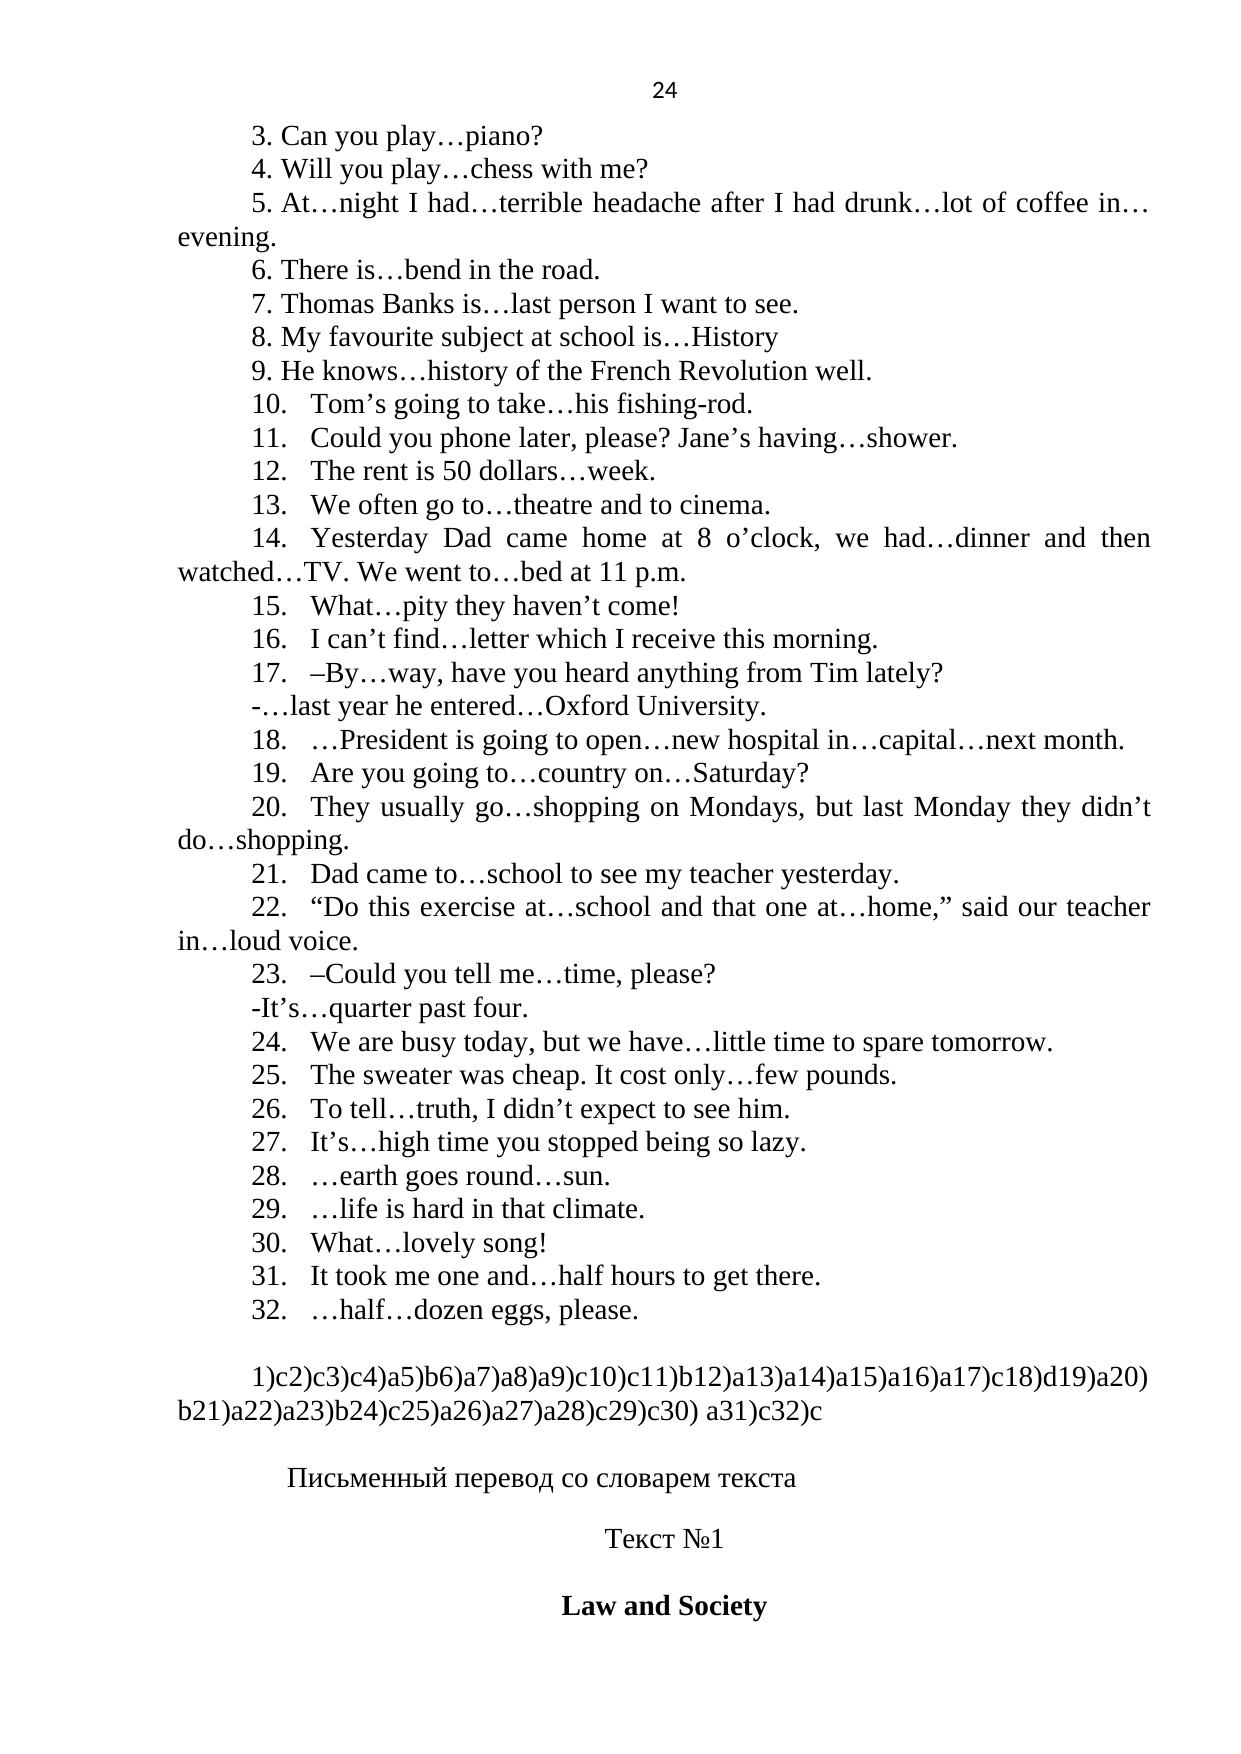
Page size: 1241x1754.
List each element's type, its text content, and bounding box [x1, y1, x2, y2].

text 31. It took me one and…half hours to get there. [177, 1258, 1152, 1292]
text Law and Society [177, 1588, 1152, 1622]
text 6. There is…bend in the road. [177, 252, 1152, 286]
text 3. Can you play…piano? [177, 118, 1152, 152]
text 10. Tom’s going to take…his fishing-rod. [177, 386, 1152, 420]
text -…last year he entered…Oxford University. [177, 688, 1152, 722]
text Текст №1 [177, 1521, 1152, 1555]
text Письменный перевод со словарем текста [177, 1460, 1152, 1493]
text 19. Are you going to…country on…Saturday? [177, 755, 1152, 789]
text 15. What…pity they haven’t come! [177, 588, 1152, 621]
text 32. …half…dozen eggs, please. [177, 1292, 1152, 1326]
text 30. What…lovely song! [177, 1225, 1152, 1258]
text 27. It’s…high time you stopped being so lazy. [177, 1124, 1152, 1158]
text 11. Could you phone later, please? Jane’s having…shower. [177, 420, 1152, 453]
text 13. We often go to…theatre and to cinema. [177, 487, 1152, 521]
text 14. Yesterday Dad came home at 8 o’clock, we had…dinner and then watched…TV. We went to…bed at 11 p.m. [177, 521, 1152, 588]
text 24. We are busy today, but we have…little time to spare tomorrow. [177, 1024, 1152, 1057]
text 4. Will you play…chess with me? [177, 152, 1152, 185]
text -It’s…quarter past four. [177, 990, 1152, 1024]
text 1)c2)c3)c4)a5)b6)a7)a8)a9)c10)c11)b12)a13)a14)a15)a16)a17)c18)d19)a20)b21)a22)a23)b24)c25)a26)a27)a28)c29)c30) a31)c32)c [177, 1359, 1152, 1426]
text 5. At…night I had…terrible headache after I had drunk…lot of coffee in…evening. [177, 185, 1152, 252]
text 18. …President is going to open…new hospital in…capital…next month. [177, 722, 1152, 755]
text 22. “Do this exercise at…school and that one at…home,” said our teacher in…loud voice. [177, 889, 1152, 957]
text 26. To tell…truth, I didn’t expect to see him. [177, 1091, 1152, 1124]
text 7. Thomas Banks is…last person I want to see. [177, 286, 1152, 319]
text 17. –By…way, have you heard anything from Tim lately? [177, 655, 1152, 688]
text 28. …earth goes round…sun. [177, 1158, 1152, 1191]
text 9. He knows…history of the French Revolution well. [177, 353, 1152, 386]
text 8. My favourite subject at school is…History [177, 319, 1152, 353]
text 23. –Could you tell me…time, please? [177, 957, 1152, 990]
text 25. The sweater was cheap. It cost only…few pounds. [177, 1057, 1152, 1091]
text 16. I can’t find…letter which I receive this morning. [177, 621, 1152, 655]
text 12. The rent is 50 dollars…week. [177, 453, 1152, 487]
text 29. …life is hard in that climate. [177, 1191, 1152, 1225]
text 20. They usually go…shopping on Mondays, but last Monday they didn’t do…shopping. [177, 789, 1152, 856]
text 21. Dad came to…school to see my teacher yesterday. [177, 856, 1152, 889]
